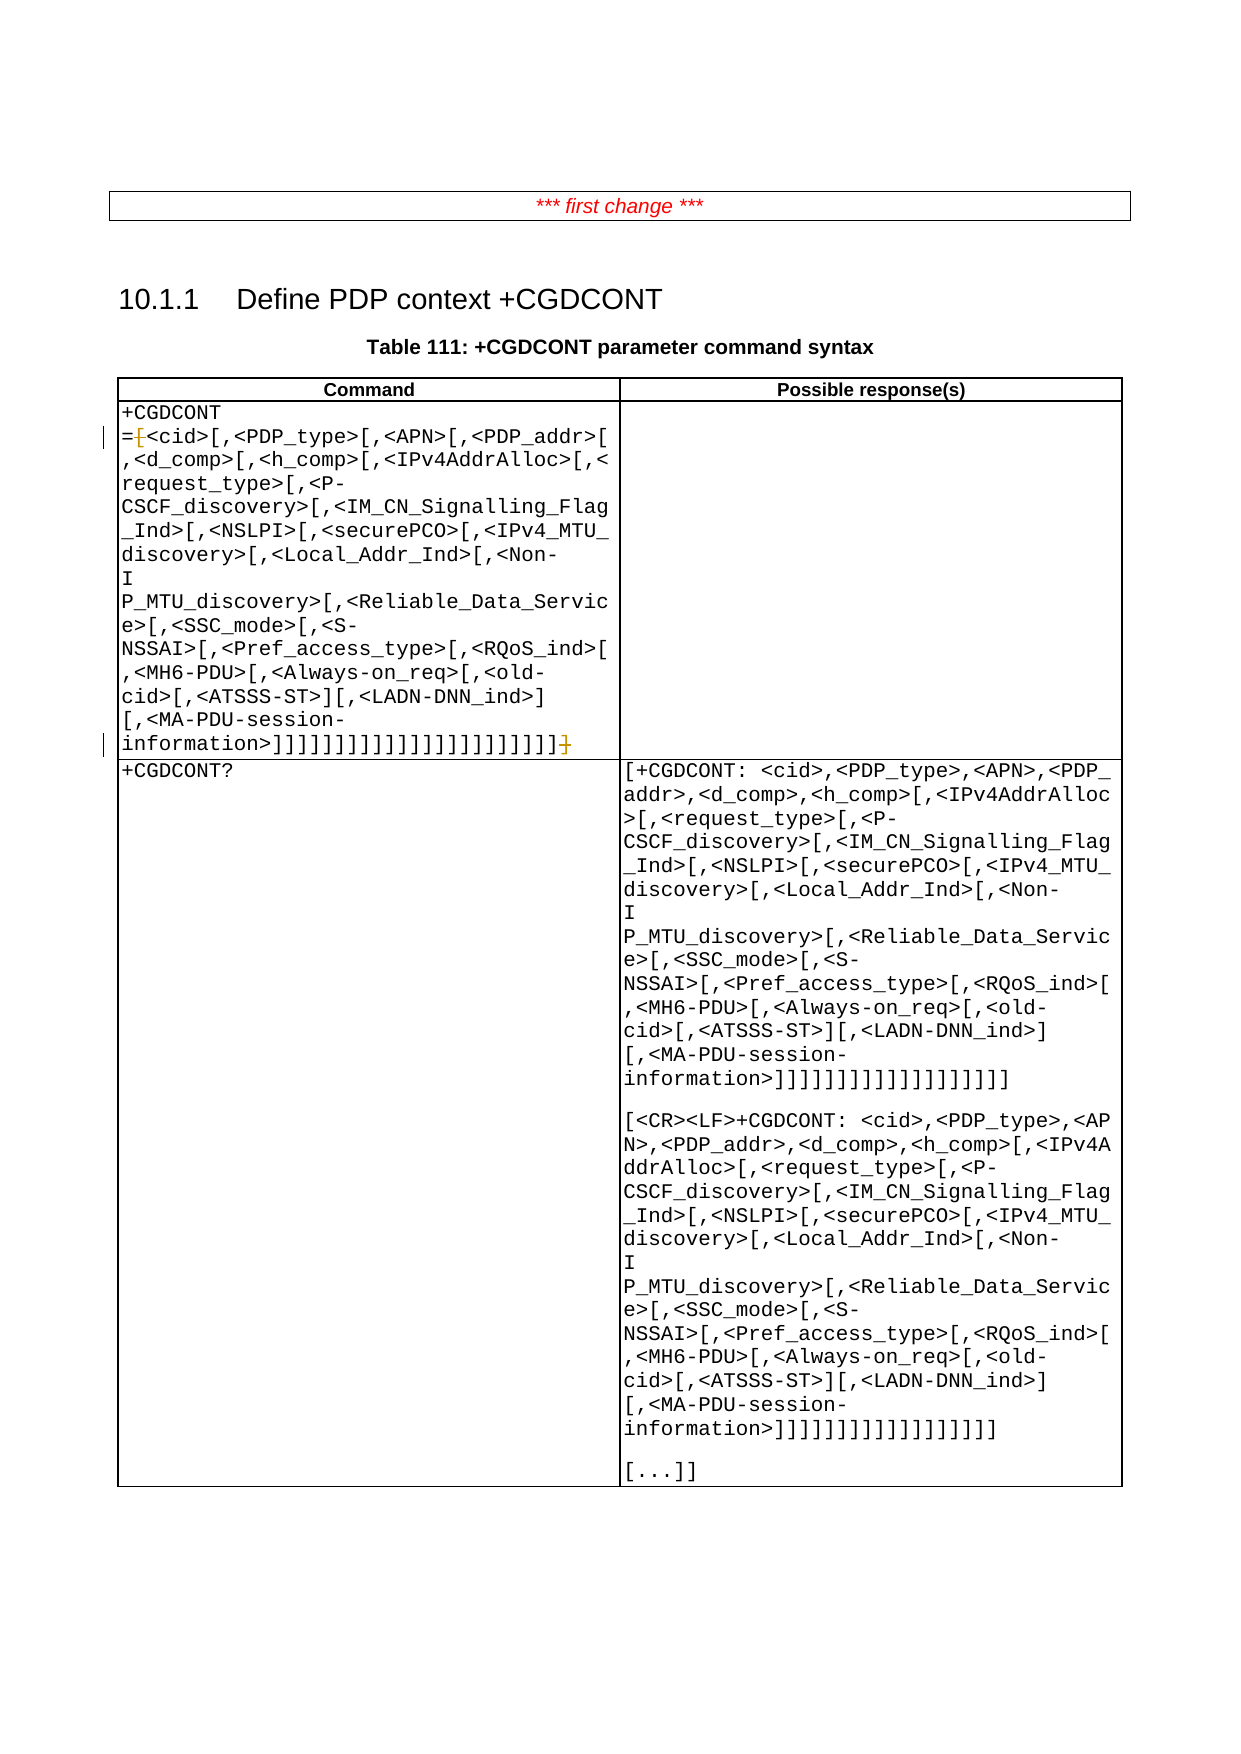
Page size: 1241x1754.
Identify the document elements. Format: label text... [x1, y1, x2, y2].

table_cell +CGDCONT? [119, 760, 619, 1486]
text Table 111: +CGDCONT parameter command syntax [118, 334, 1122, 358]
table_header Command [119, 379, 619, 400]
table_cell [+CGDCONT: <cid>,<PDP_type>,<APN>,<PDP_addr>,<d_comp>,<h_comp>[,<IPv4AddrAlloc>[,<request_type>[,<P-CSCF_discovery>[,<IM_CN_Signalling_Flag_Ind>[,<NSLPI>[,<securePCO>[,<IPv4_MTU_discovery>[,<Local_Addr_Ind>[,<Non-IP_MTU_discovery>[,<Reliable_Data_Service>[,<SSC_mode>[,<S-NSSAI>[,<Pref_access_type>[,<RQoS_ind>[,<MH6-PDU>[,<Always-on_req>[,<old-cid>[,<ATSSS-ST>][,<LADN-DNN_ind>][,<MA-PDU-session-information>]]]]]]]]]]]]]]]]]]] [<CR><LF>+CGDCONT: <cid>,<PDP_type>,<APN>,<PDP_addr>,<d_comp>,<h_comp>[,<IPv4AddrAlloc>[,<request_type>[,<P-CSCF_discovery>[,<IM_CN_Signalling_Flag_Ind>[,<NSLPI>[,<securePCO>[,<IPv4_MTU_discovery>[,<Local_Addr_Ind>[,<Non-IP_MTU_discovery>[,<Reliable_Data_Service>[,<SSC_mode>[,<S-NSSAI>[,<Pref_access_type>[,<RQoS_ind>[,<MH6-PDU>[,<Always-on_req>[,<old-cid>[,<ATSSS-ST>][,<LADN-DNN_ind>][,<MA-PDU-session-information>]]]]]]]]]]]]]]]]]] [...]] [621, 760, 1121, 1486]
table_header Possible response(s) [621, 379, 1121, 400]
table_cell +CGDCONT=<cid>[,<PDP_type>[,<APN>[,<PDP_addr>[,<d_comp>[,<h_comp>[,<IPv4AddrAlloc>[,<request_type>[,<P-CSCF_discovery>[,<IM_CN_Signalling_Flag_Ind>[,<NSLPI>[,<securePCO>[,<IPv4_MTU_discovery>[,<Local_Addr_Ind>[,<Non-IP_MTU_discovery>[,<Reliable_Data_Service>[,<SSC_mode>[,<S-NSSAI>[,<Pref_access_type>[,<RQoS_ind>[,<MH6-PDU>[,<Always-on_req>[,<old-cid>[,<ATSSS-ST>][,<LADN-DNN_ind>][,<MA-PDU-session-information>]]]]]]]]]]]]]]]]]]]]]]] [119, 402, 619, 759]
table_cell [621, 402, 1121, 759]
text *** first change *** [110, 192, 1130, 220]
subtitle 10.1.1 Define PDP context +CGDCONT [118, 282, 1122, 316]
